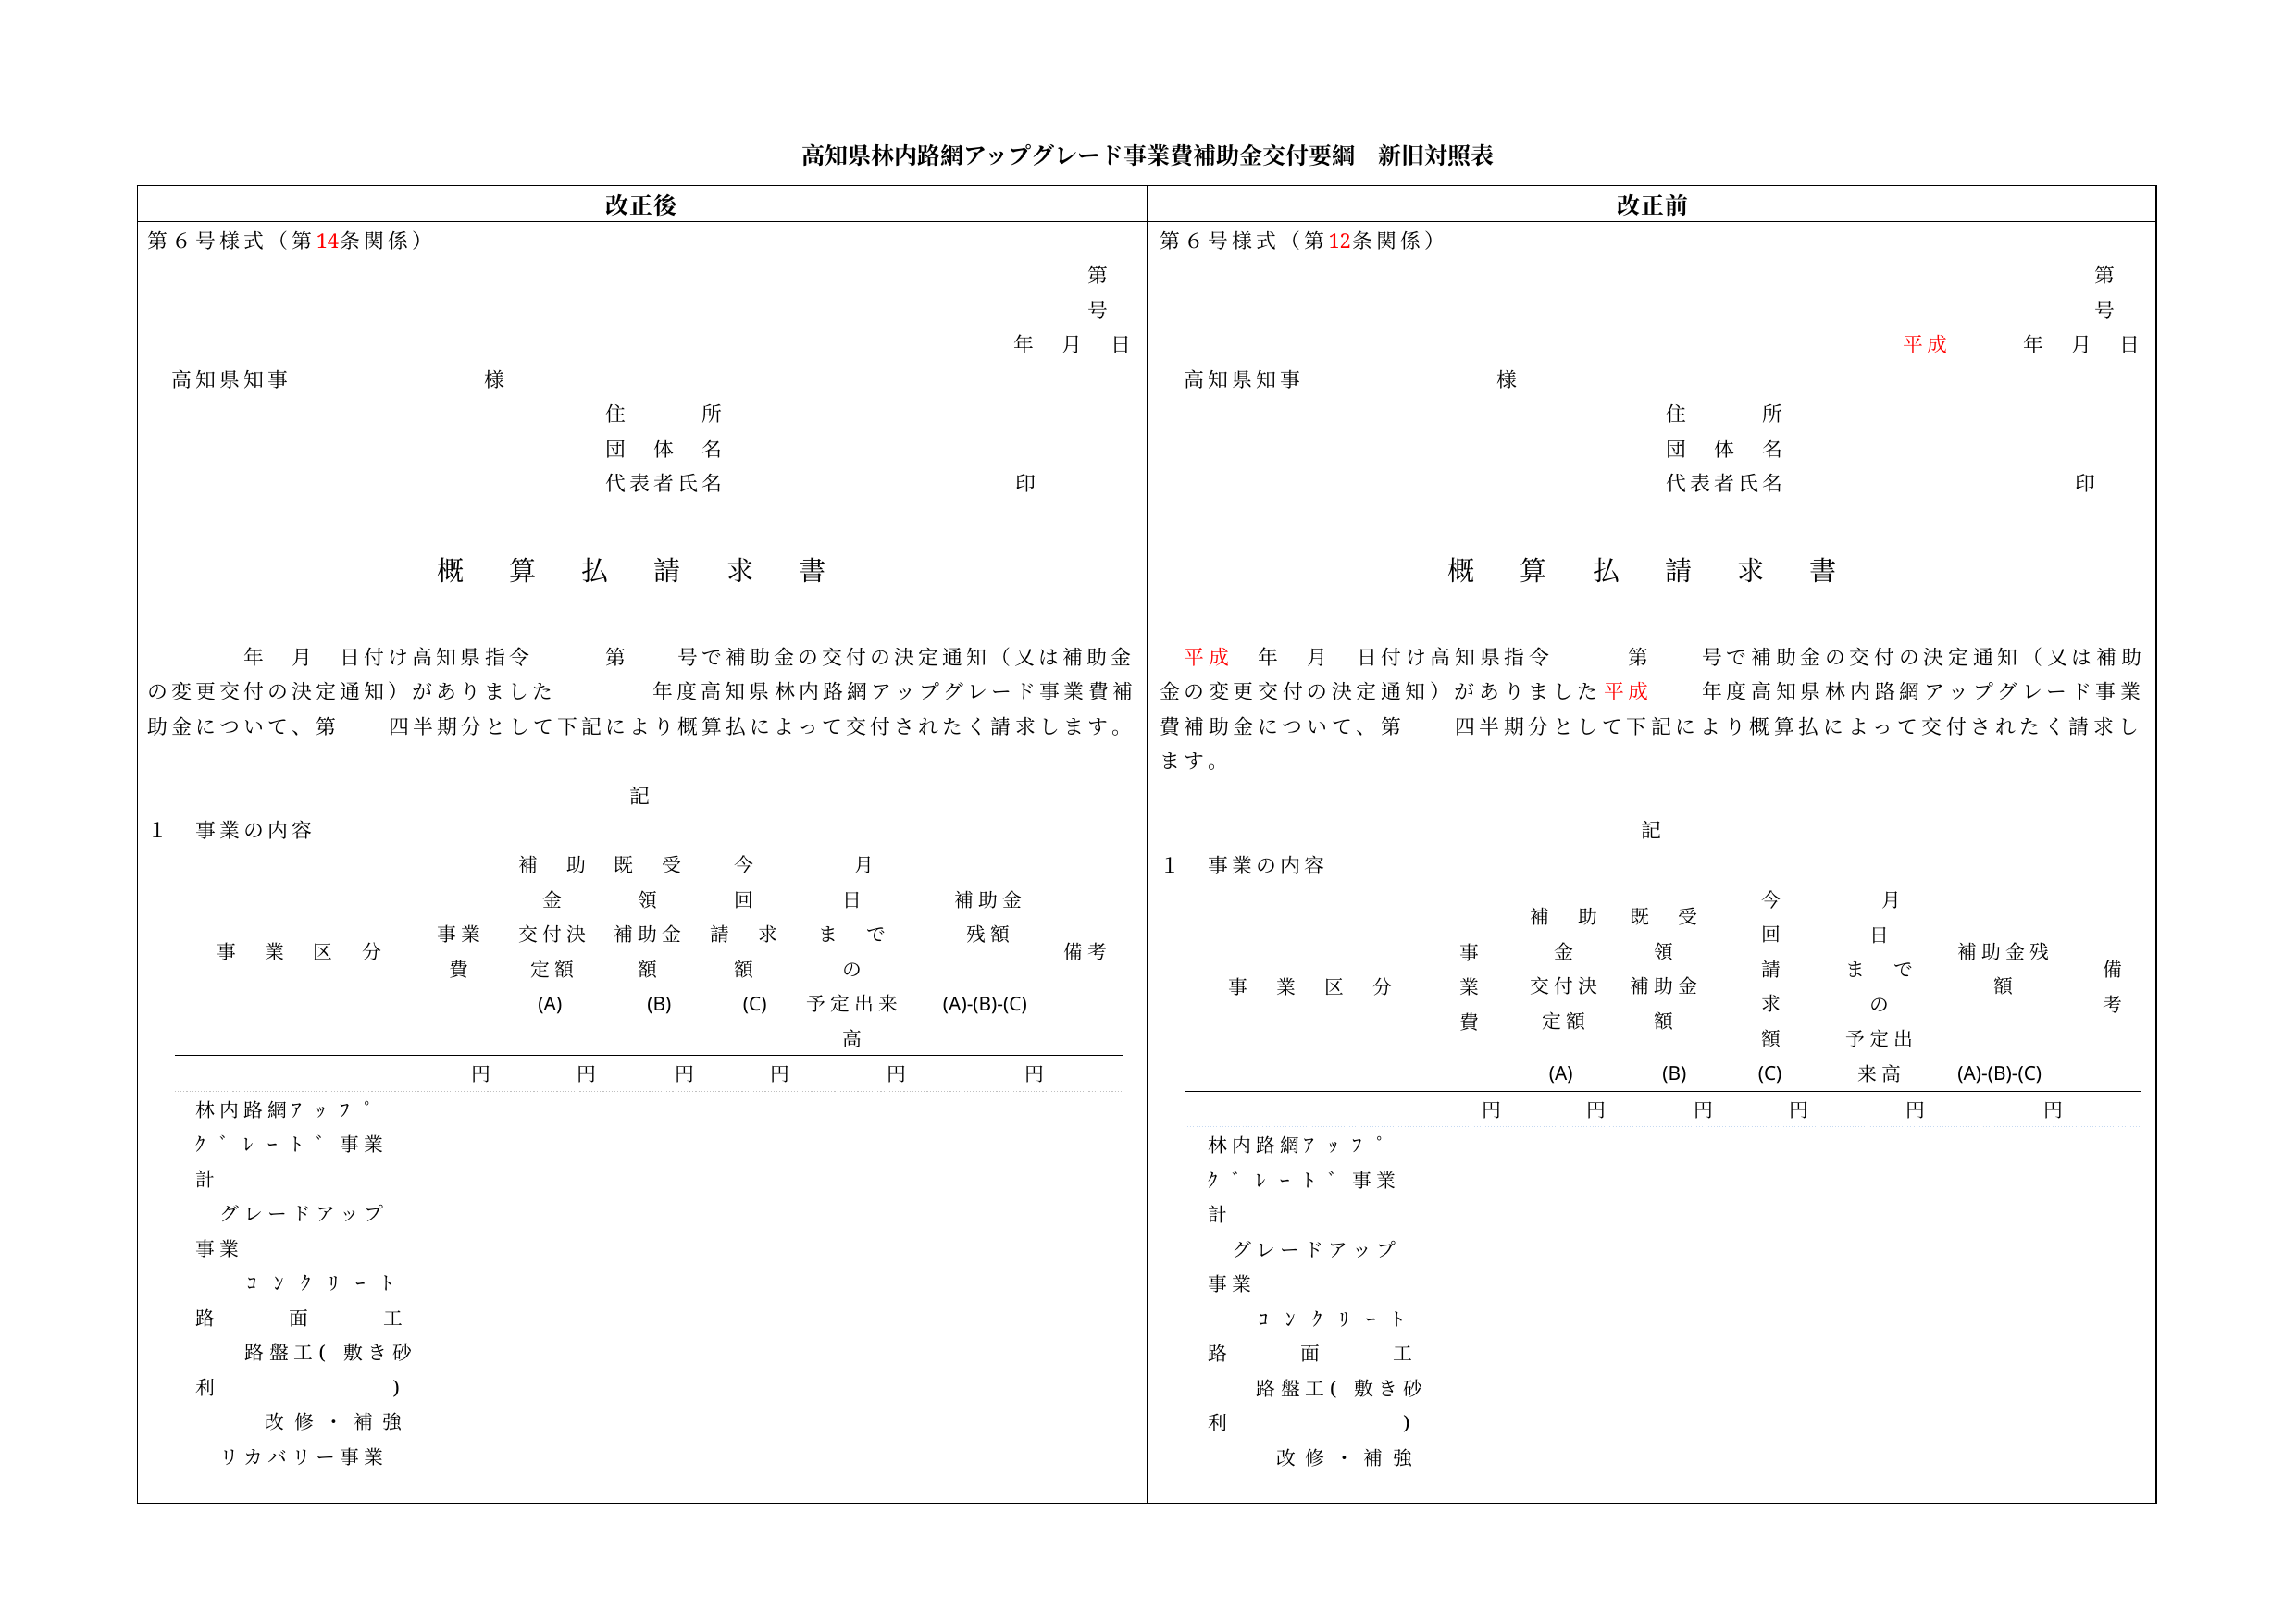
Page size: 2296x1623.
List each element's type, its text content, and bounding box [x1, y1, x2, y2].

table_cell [1148, 222, 2155, 1503]
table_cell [138, 222, 1147, 1503]
table_cell 改正前 [1148, 186, 2155, 221]
table_cell 改正後 [138, 186, 1147, 221]
